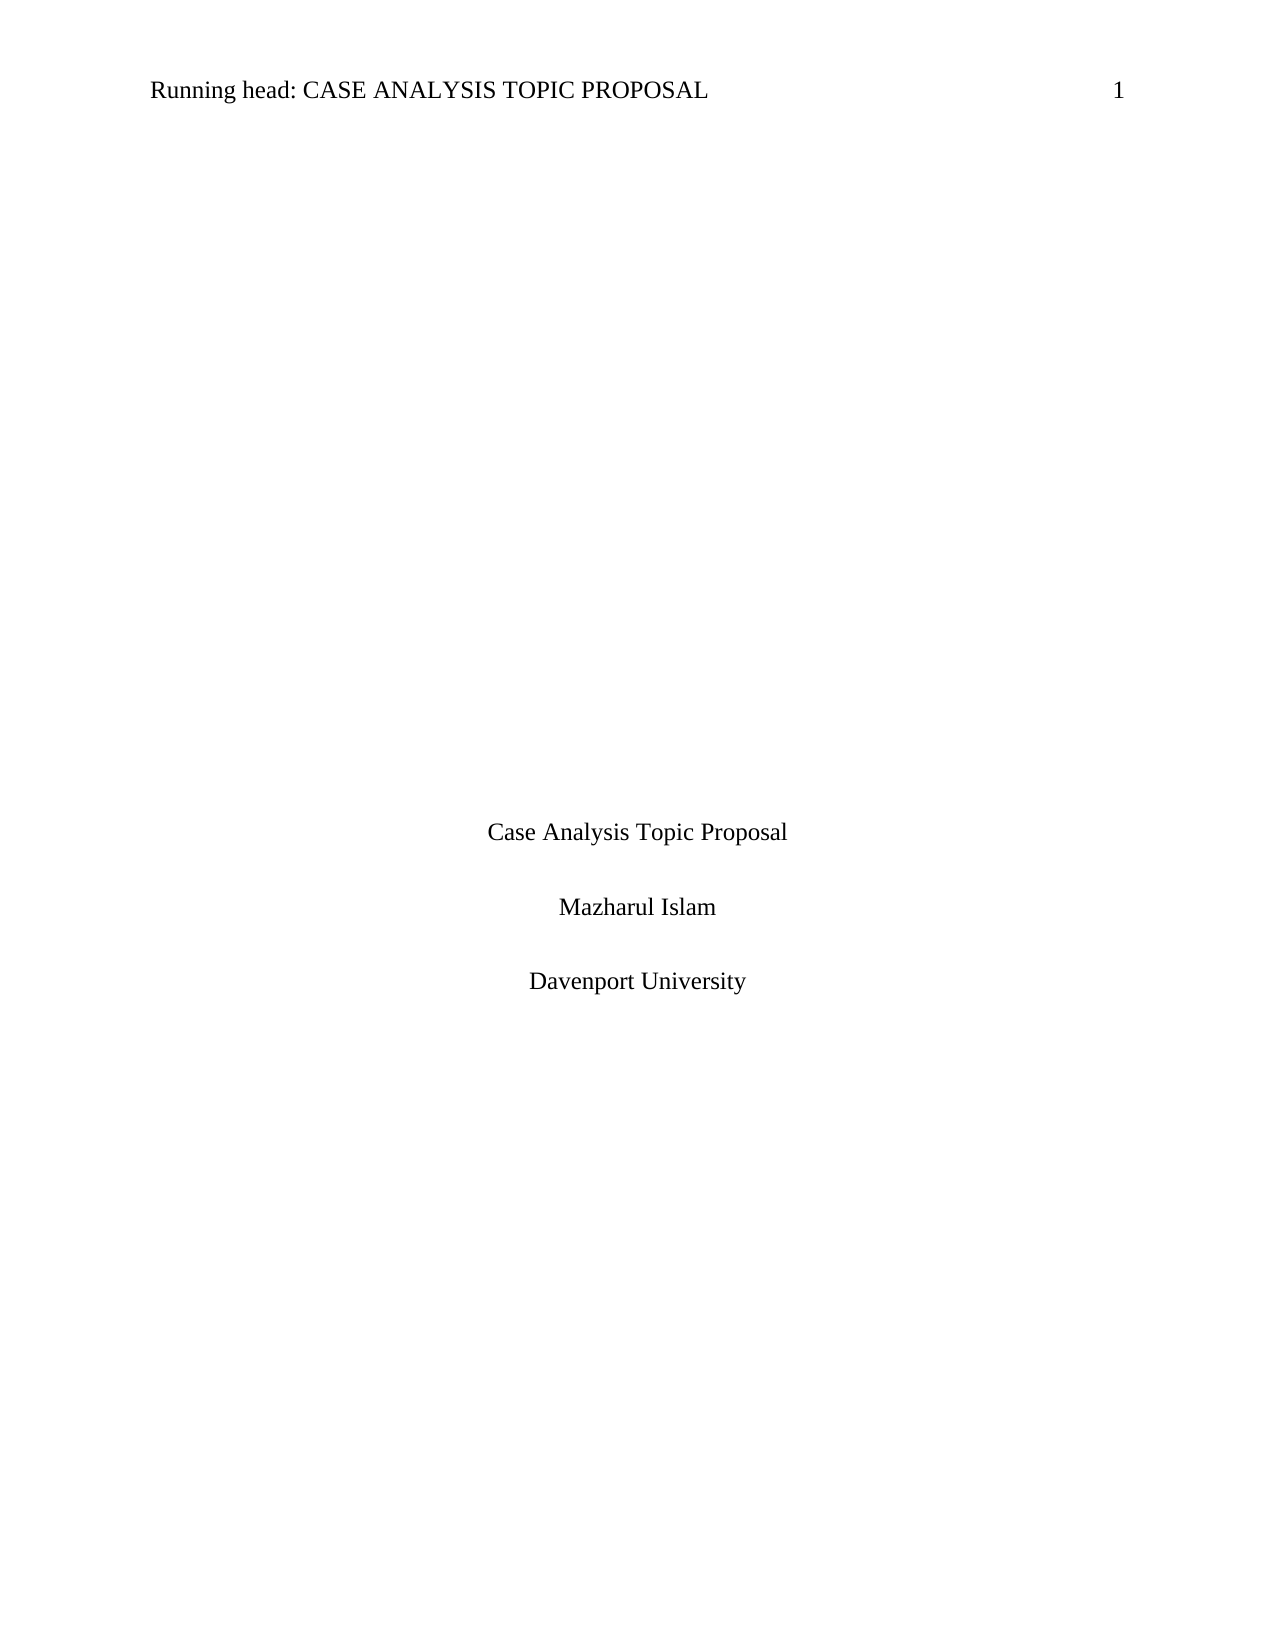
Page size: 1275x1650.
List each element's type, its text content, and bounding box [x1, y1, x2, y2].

text Davenport University [150, 966, 1125, 994]
text Case Analysis Topic Proposal [150, 817, 1125, 846]
text Mazharul Islam [150, 892, 1125, 920]
